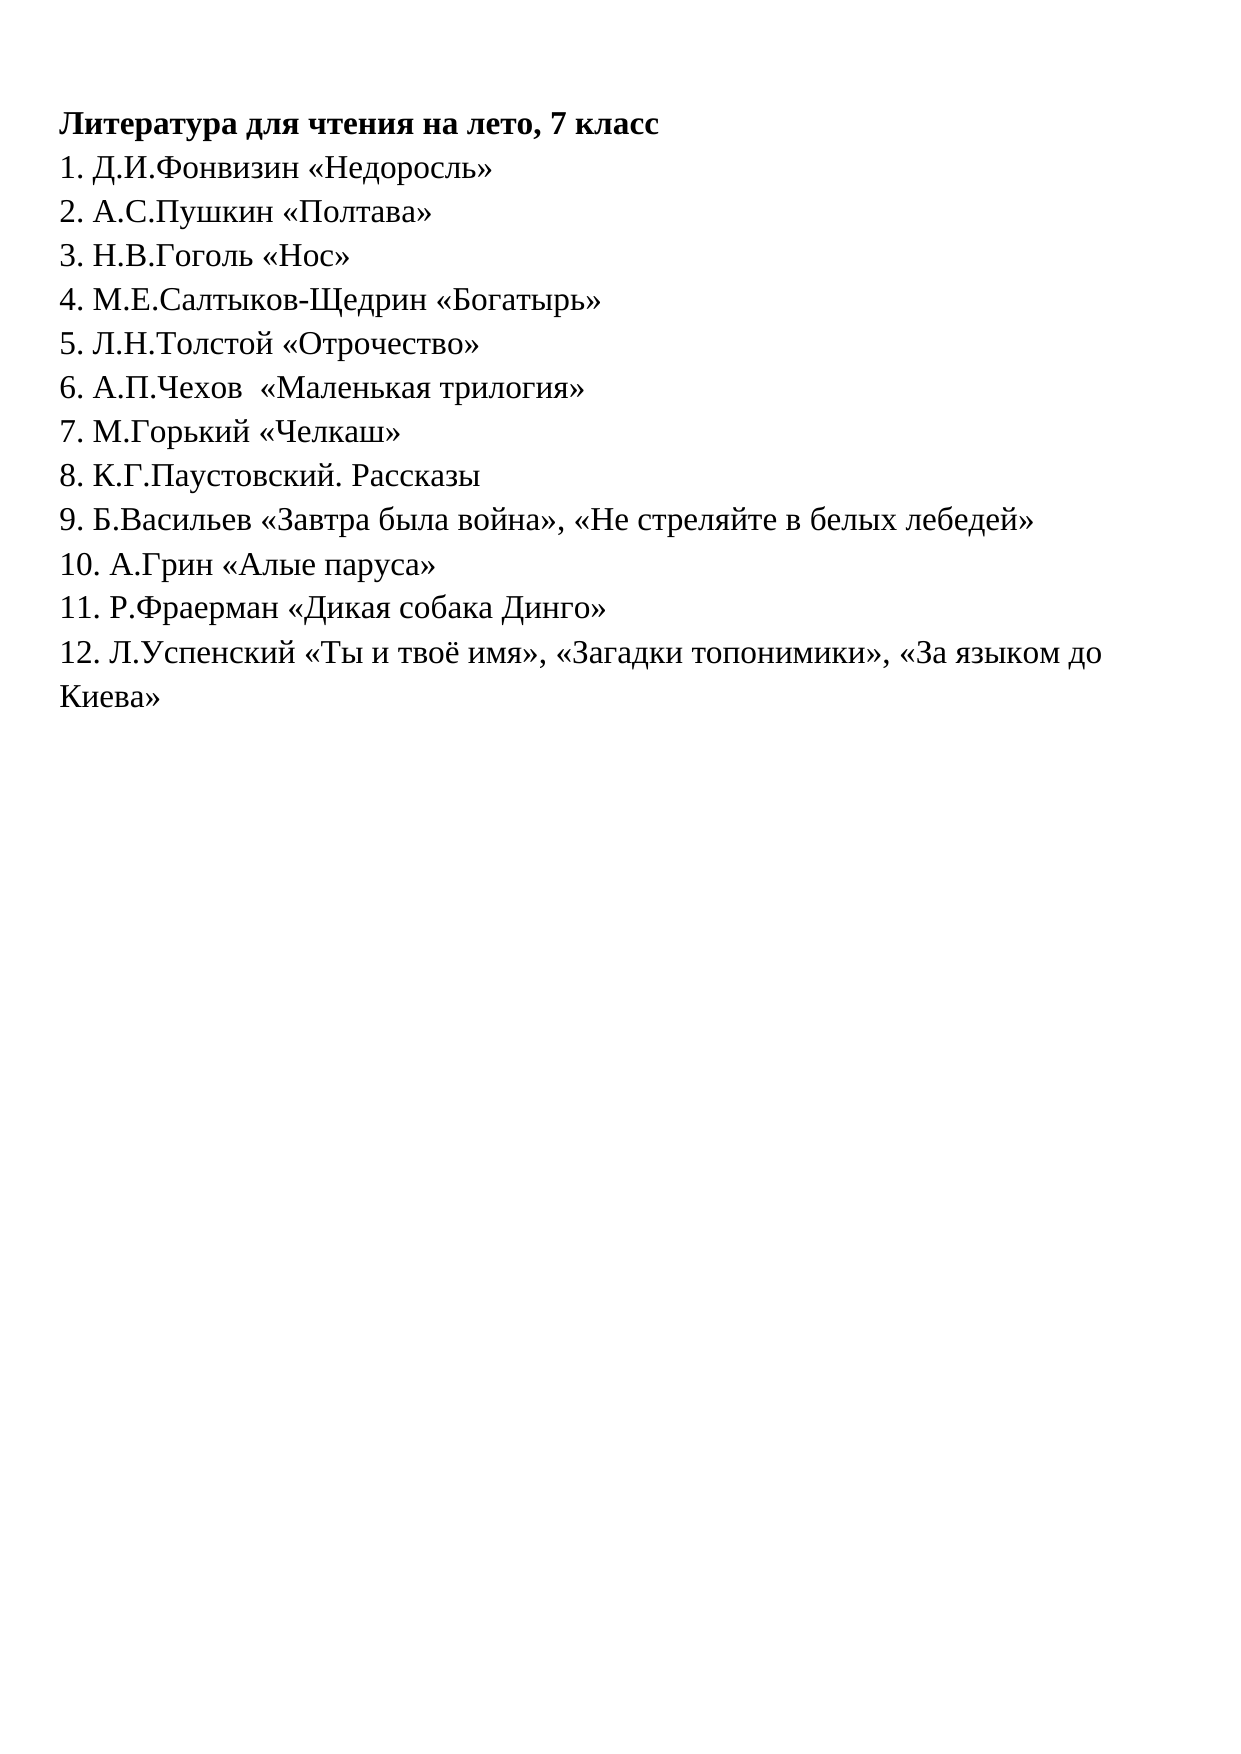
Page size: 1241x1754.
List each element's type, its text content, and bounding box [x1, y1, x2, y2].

text 10. А.Грин «Алые паруса» [59, 544, 1181, 582]
text 5. Л.Н.Толстой «Отрочество» [59, 323, 1181, 362]
text 8. К.Г.Паустовский. Рассказы [59, 456, 1181, 494]
text 11. Р.Фраерман «Дикая собака Динго» [59, 588, 1181, 626]
text 1. Д.И.Фонвизин «Недоросль» [59, 147, 1181, 186]
text 4. М.Е.Салтыков-Щедрин «Богатырь» [59, 279, 1181, 318]
text 3. Н.В.Гоголь «Нос» [59, 235, 1181, 274]
text 2. А.С.Пушкин «Полтава» [59, 191, 1181, 229]
text 12. Л.Успенский «Ты и твоё имя», «Загадки топонимики», «За языком до Киева» [59, 632, 1181, 714]
text 6. А.П.Чехов «Маленькая трилогия» [59, 367, 1181, 406]
text 7. М.Горький «Челкаш» [59, 412, 1181, 450]
text 9. Б.Васильев «Завтра была война», «Не стреляйте в белых лебедей» [59, 500, 1181, 538]
text Литература для чтения на лето, 7 класс [59, 103, 1181, 141]
